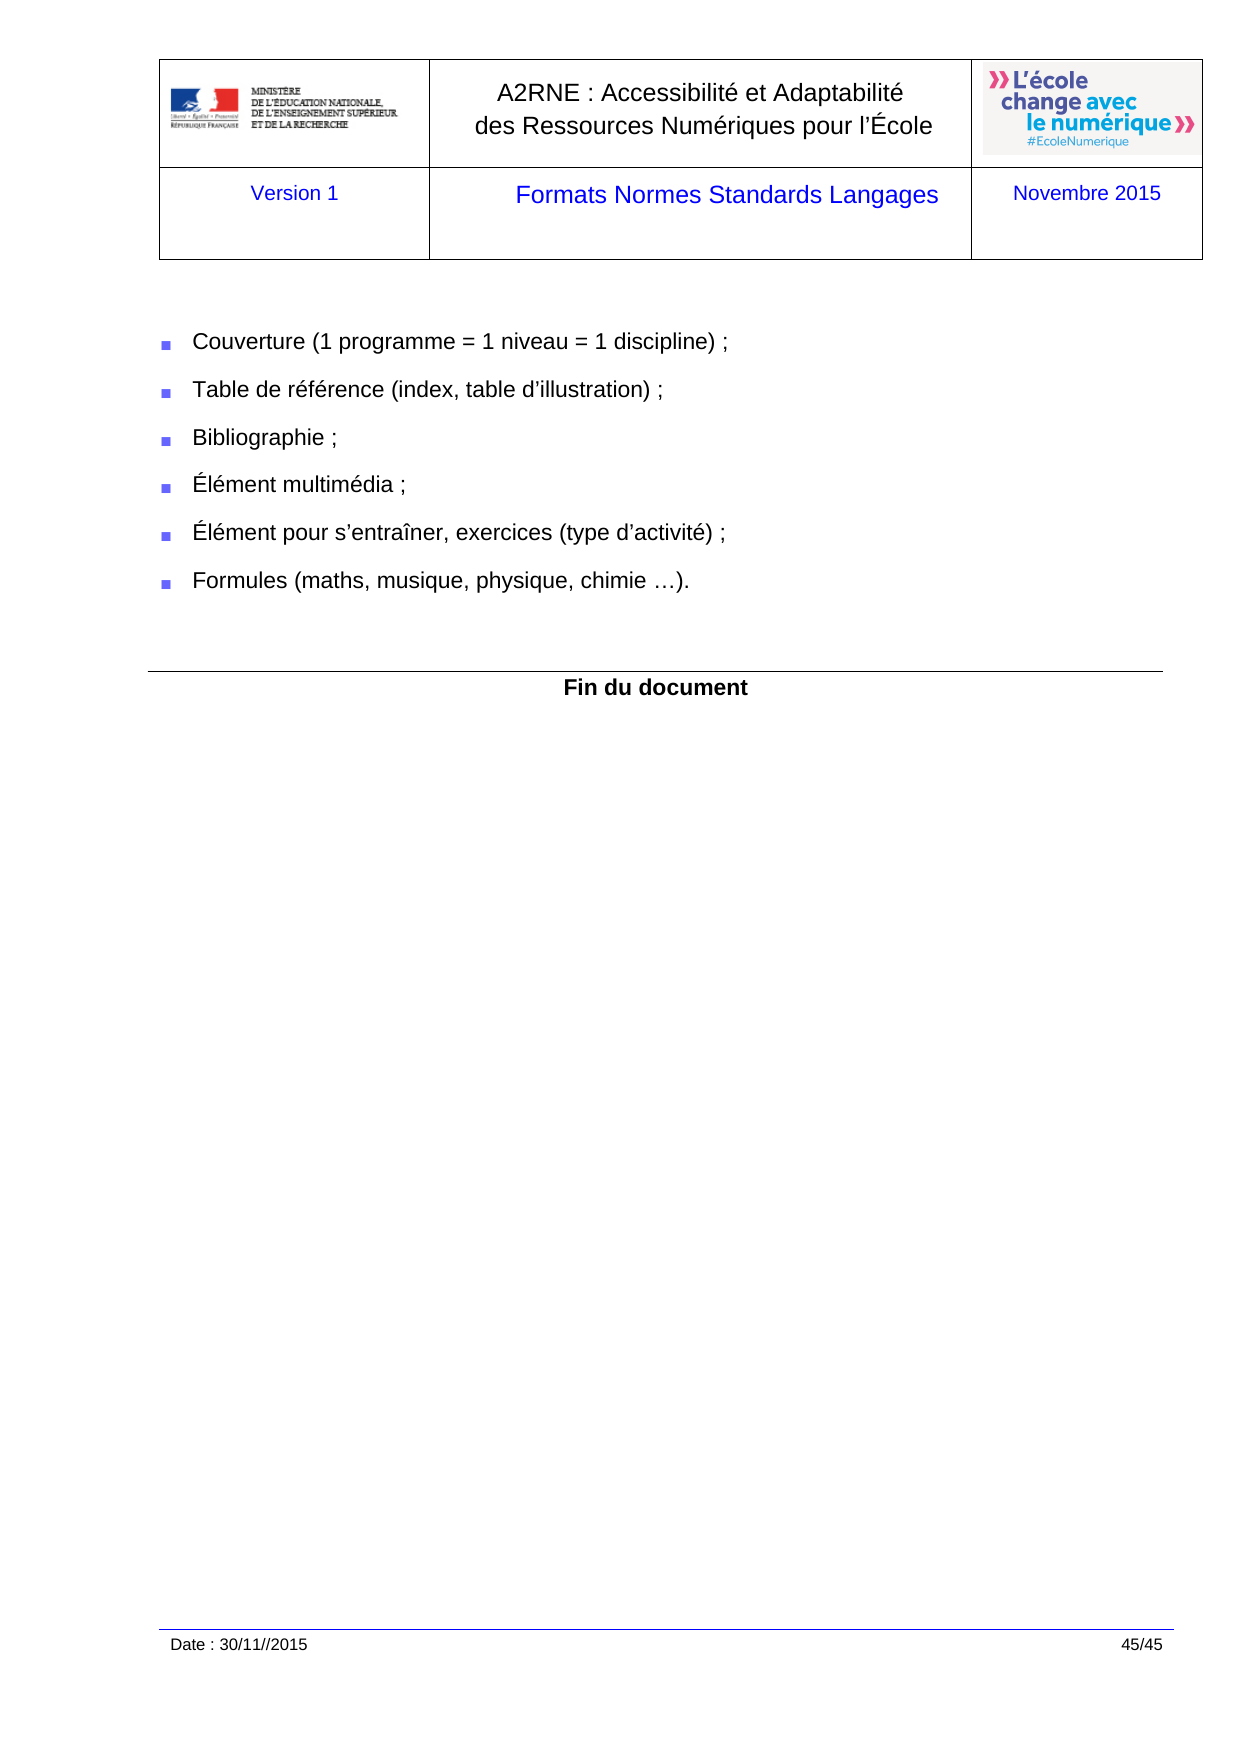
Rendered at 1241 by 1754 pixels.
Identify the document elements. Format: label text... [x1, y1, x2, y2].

text Table de référence (index, table d’illustration) ; [162, 376, 1163, 402]
text Couverture (1 programme = 1 niveau = 1 discipline) ; [162, 328, 1163, 354]
text Élément pour s’entraîner, exercices (type d’activité) ; [162, 519, 1163, 546]
picture [170, 74, 418, 143]
picture [982, 62, 1202, 155]
text Élément multimédia ; [162, 471, 1163, 498]
text Fin du document [148, 672, 1163, 701]
text Formules (maths, musique, physique, chimie …). [162, 567, 1163, 593]
text Bibliographie ; [162, 424, 1163, 450]
